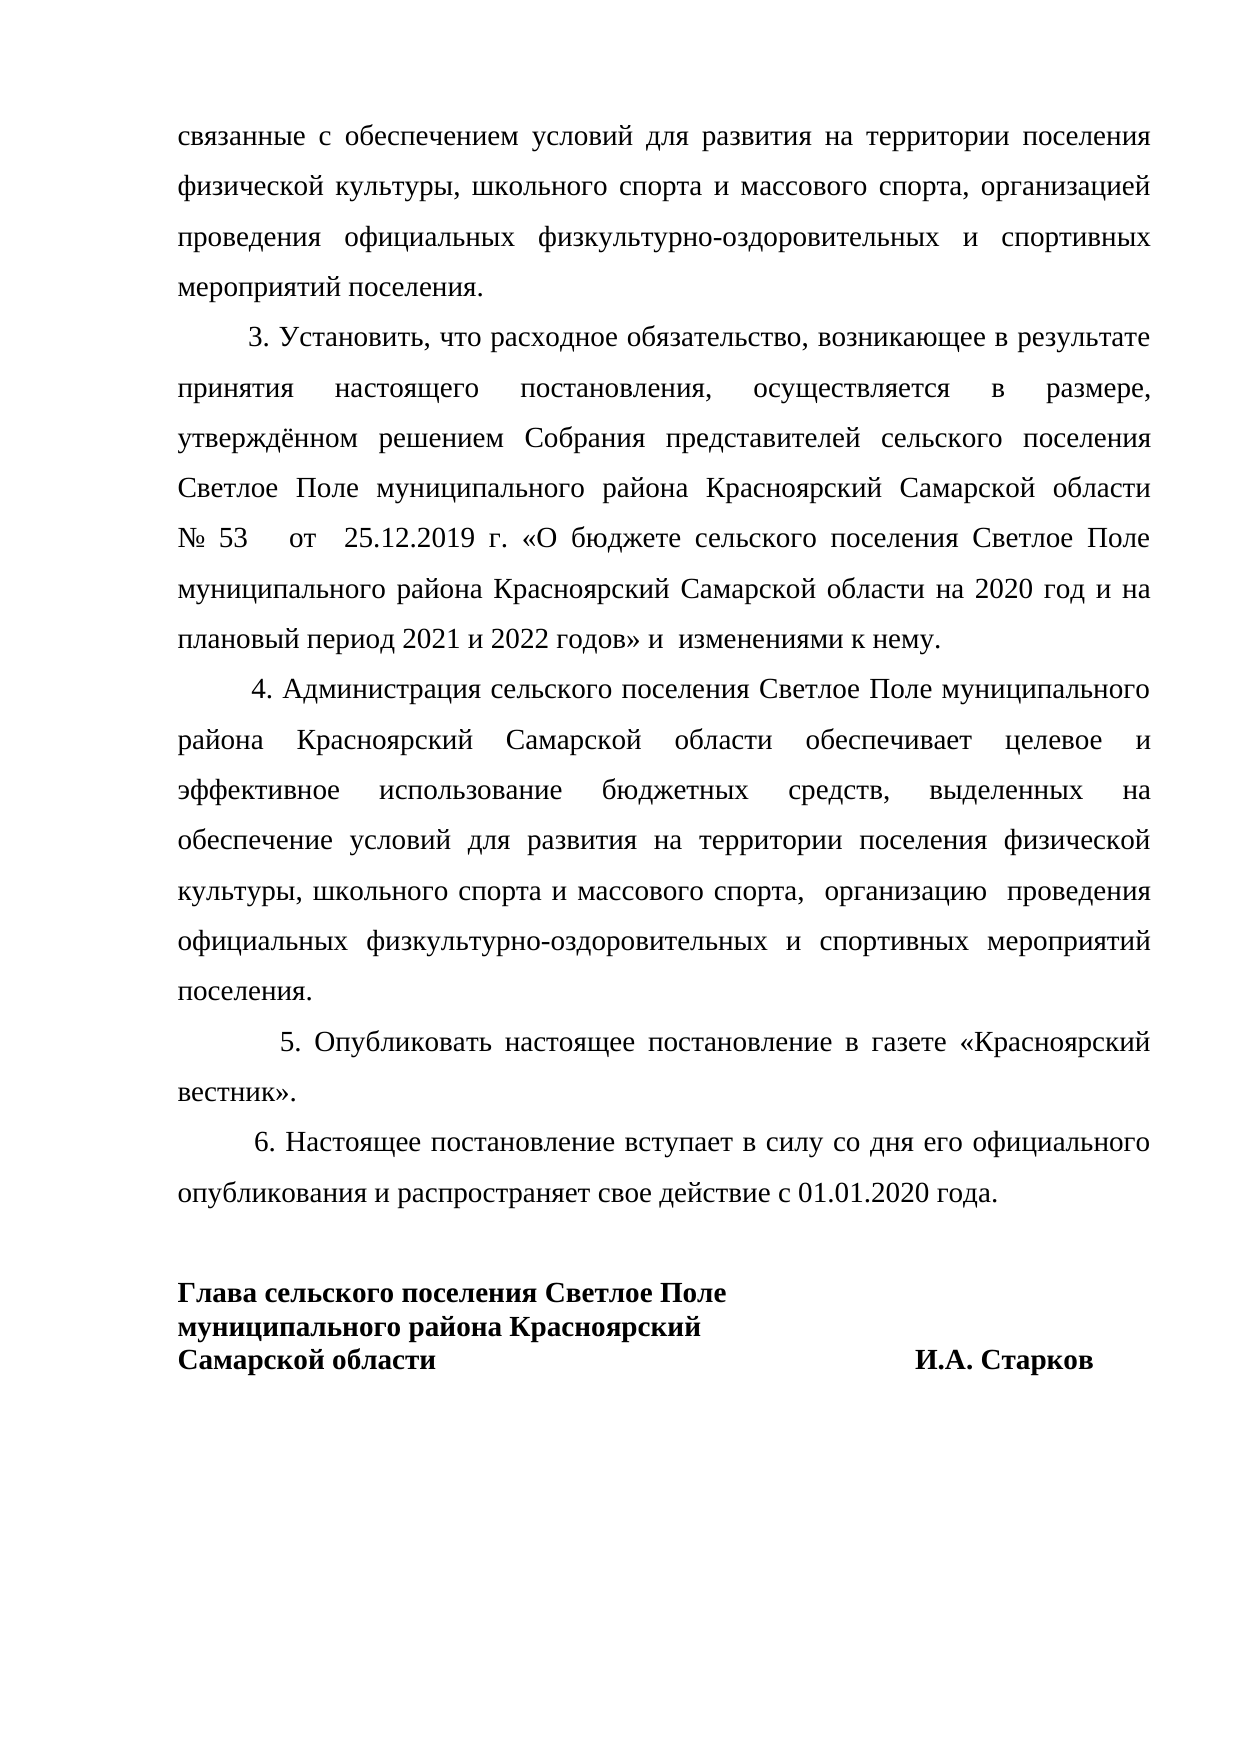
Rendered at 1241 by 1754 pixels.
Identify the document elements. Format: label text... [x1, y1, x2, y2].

text муниципального района Красноярский [177, 1309, 1152, 1342]
text 5. Опубликовать настоящее постановление в газете «Красноярский вестник». [177, 1024, 1152, 1108]
text 3. Установить, что расходное обязательство, возникающее в результате принятия настоящего постановления, осуществляется в размере, утверждённом решением Собрания представителей сельского поселения Светлое Поле муниципального района Красноярский Самарской области № 53 от 25.12.2019 г. «О бюджете сельского поселения Светлое Поле муниципального района Красноярский Самарской области на 2020 год и на плановый период 2021 и 2022 годов» и изменениями к нему. [177, 319, 1152, 655]
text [177, 118, 1152, 303]
text Самарской области И.А. Старков [177, 1342, 1152, 1376]
text Глава сельского поселения Светлое Поле [177, 1275, 1152, 1309]
text 6. Настоящее постановление вступает в силу со дня его официального опубликования и распространяет свое действие с 01.01.2020 года. [177, 1124, 1152, 1208]
text 4. Администрация сельского поселения Светлое Поле муниципального района Красноярский Самарской области обеспечивает целевое и эффективное использование бюджетных средств, выделенных на обеспечение условий для развития на территории поселения физической культуры, школьного спорта и массового спорта, организацию проведения официальных физкультурно-оздоровительных и спортивных мероприятий поселения. [177, 672, 1152, 1007]
